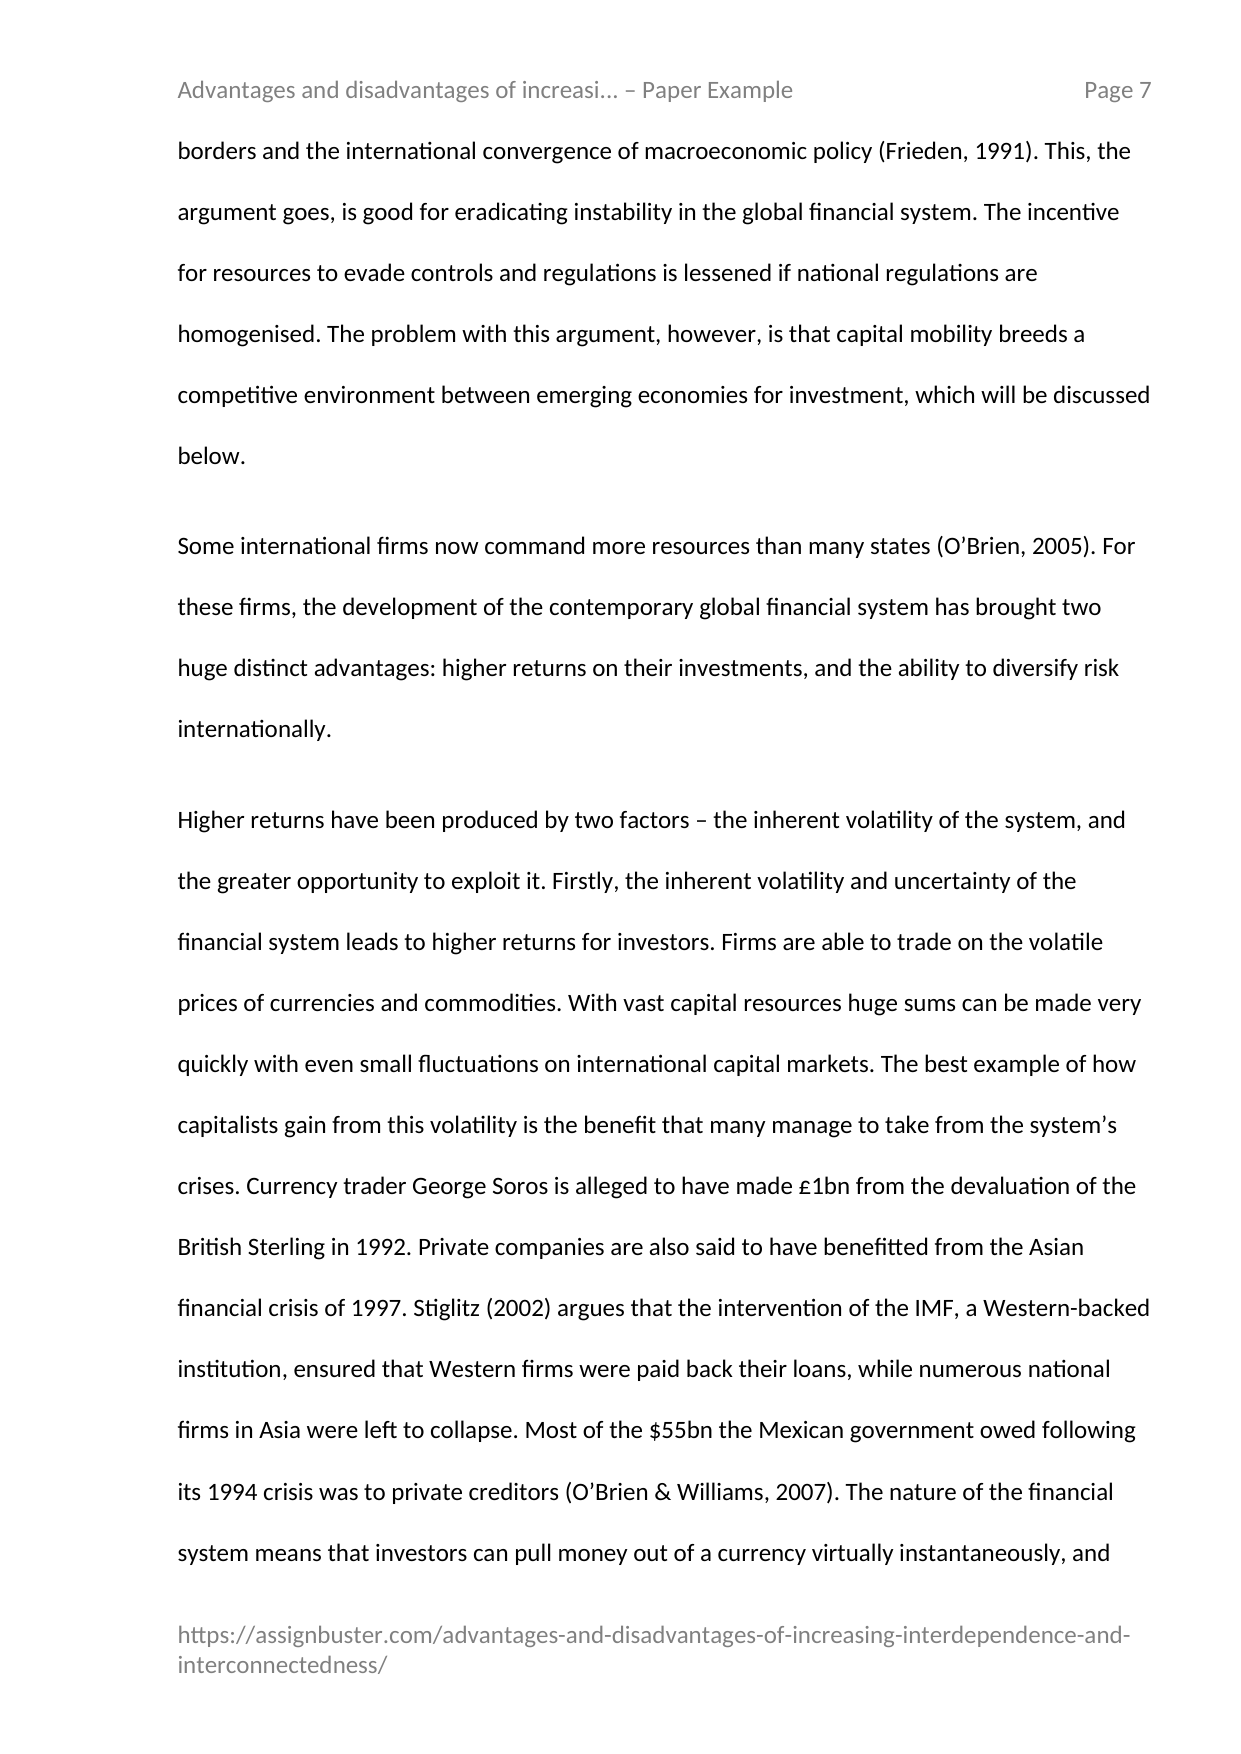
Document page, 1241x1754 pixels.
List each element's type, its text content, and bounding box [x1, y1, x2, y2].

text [177, 135, 1152, 471]
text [177, 804, 1152, 1567]
text Some international firms now command more resources than many states (O’Brien, 2005). For these firms, the development of the contemporary global financial system has brought two huge distinct advantages: higher returns on their investments, and the ability to diversify risk internationally. [177, 531, 1152, 744]
